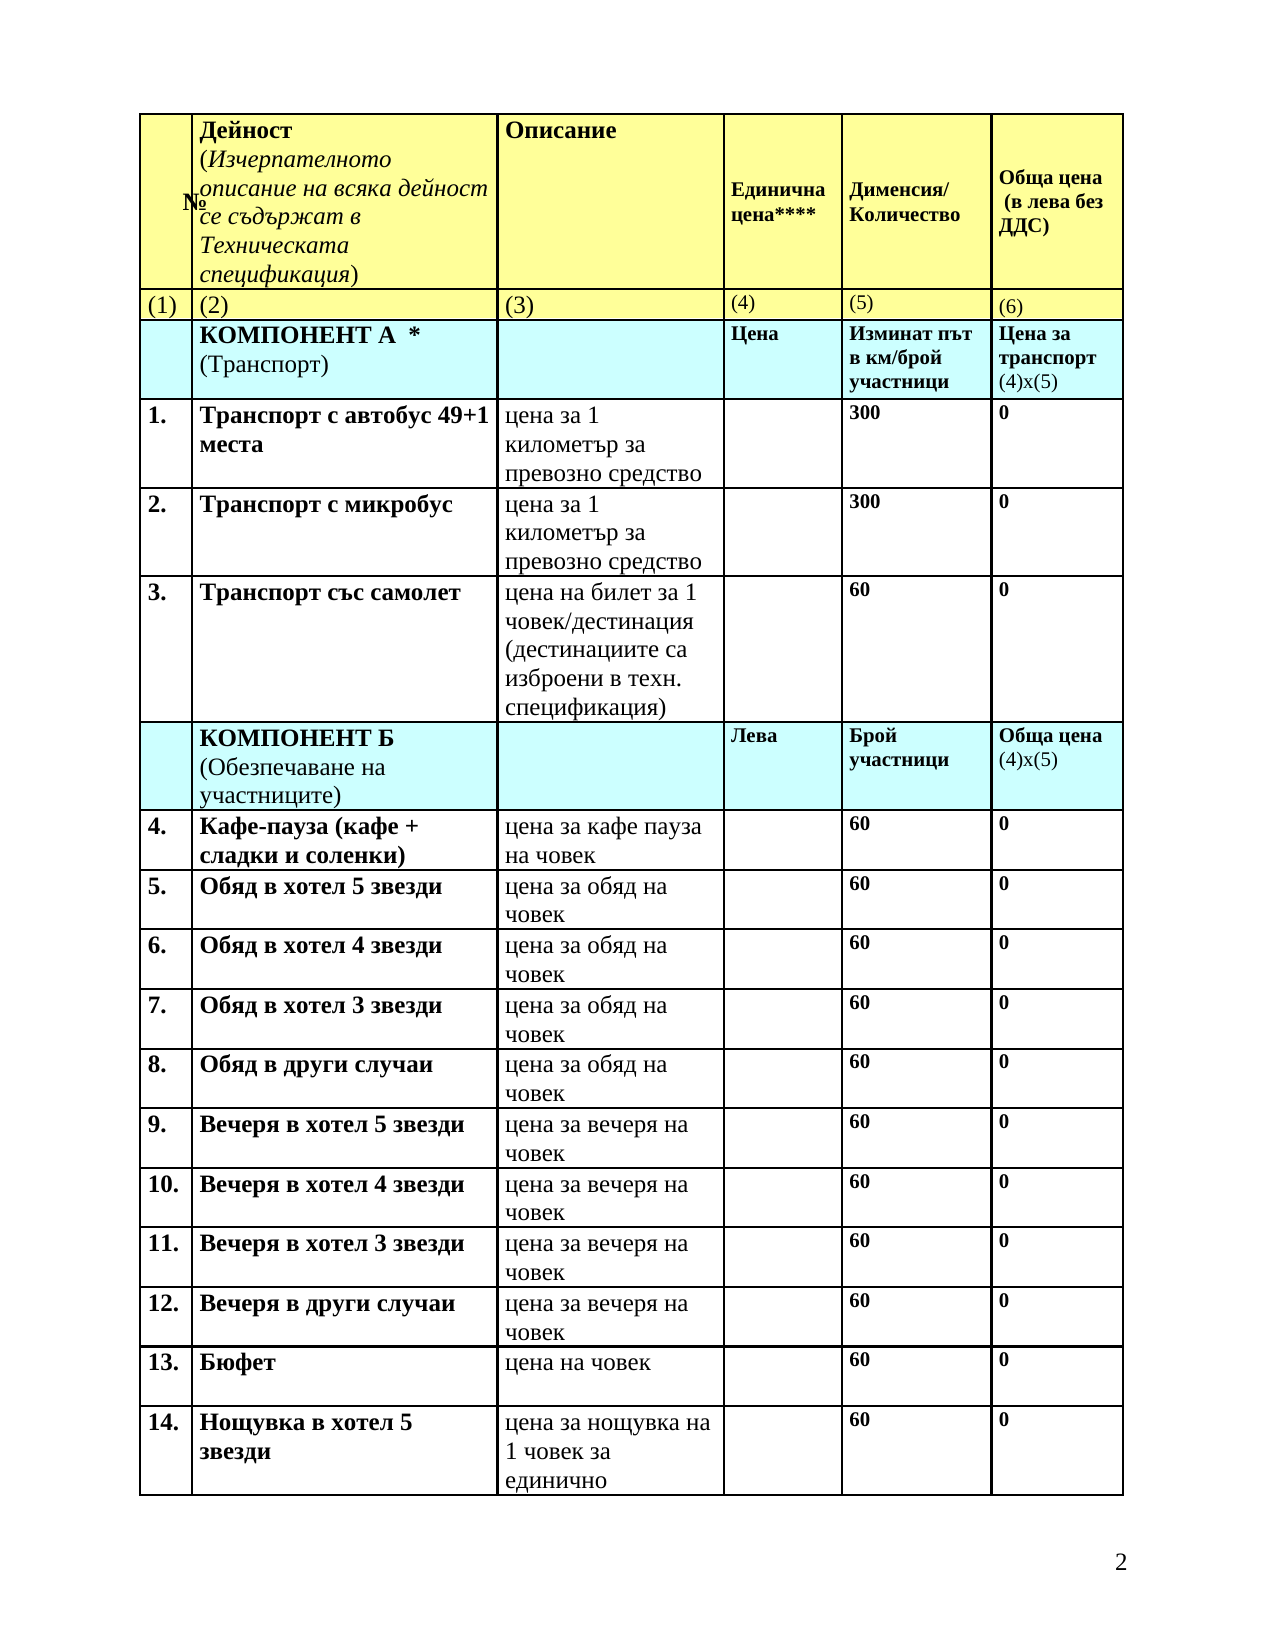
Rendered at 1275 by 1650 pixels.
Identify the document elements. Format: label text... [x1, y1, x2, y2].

table_cell 5. [141, 871, 191, 928]
table_cell Обяд в хотел 5 звезди [193, 871, 496, 928]
table_cell КОМПОНЕНТ А * (Транспорт) [193, 321, 496, 398]
table_cell 60 [843, 577, 990, 721]
table_cell 14. [141, 1407, 191, 1493]
table_cell Транспорт със самолет [193, 577, 496, 721]
table_cell цена за вечеря на човек [499, 1109, 723, 1167]
table_cell Обяд в хотел 3 звезди [193, 990, 496, 1047]
table_cell [499, 321, 723, 398]
table_cell [725, 990, 841, 1047]
table_cell 0 [993, 489, 1122, 575]
table_cell Вечеря в хотел 4 звезди [193, 1169, 496, 1226]
table_cell 60 [843, 1407, 990, 1493]
table_cell цена за вечеря на човек [499, 1169, 723, 1226]
table_cell 60 [843, 811, 990, 869]
table_cell Кафе-пауза (кафе + сладки и соленки) [193, 811, 496, 869]
table_cell 60 [843, 871, 990, 928]
table_cell (5) [843, 290, 990, 318]
table_cell Обяд в хотел 4 звезди [193, 930, 496, 988]
table_cell [725, 1348, 841, 1405]
table_cell Изминат път в км/брой участници [843, 321, 990, 398]
table_cell 0 [993, 930, 1122, 988]
table_cell цена за 1 километър за превозно средство [499, 489, 723, 575]
table_cell [725, 400, 841, 487]
table_cell 60 [843, 1050, 990, 1107]
table_cell (4) [725, 290, 841, 318]
table_cell 0 [993, 1407, 1122, 1493]
table_header Дейност (Изчерпателното описание на всяка дейност се съдържат в Техническата спецификация) [193, 115, 496, 288]
table_header № [141, 115, 191, 288]
table_cell 60 [843, 1109, 990, 1167]
table_cell Бюфет [193, 1348, 496, 1405]
table_cell 10. [141, 1169, 191, 1226]
table_cell [725, 1169, 841, 1226]
table_cell цена за обяд на човек [499, 930, 723, 988]
table_cell цена за обяд на човек [499, 871, 723, 928]
table_cell 3. [141, 577, 191, 721]
table_cell Обща цена (4)x(5) [993, 723, 1122, 809]
table_cell цена за кафе пауза на човек [499, 811, 723, 869]
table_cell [499, 1407, 723, 1493]
table_cell цена за обяд на човек [499, 990, 723, 1047]
table_cell 12. [141, 1288, 191, 1345]
table_cell [141, 723, 191, 809]
table_cell Транспорт с автобус 49+1 места [193, 400, 496, 487]
table_cell цена на билет за 1 човек/дестинация (дестинациите са изброени в техн. спецификация) [499, 577, 723, 721]
table_cell [725, 1109, 841, 1167]
table_cell 0 [993, 1050, 1122, 1107]
table_cell [725, 811, 841, 869]
table_cell [725, 871, 841, 928]
table_cell 60 [843, 1348, 990, 1405]
table_cell (2) [193, 290, 496, 318]
table_cell 0 [993, 871, 1122, 928]
table_cell [725, 489, 841, 575]
table_cell 0 [993, 990, 1122, 1047]
table_cell 1. [141, 400, 191, 487]
table_cell 0 [993, 1169, 1122, 1226]
table_cell 6. [141, 930, 191, 988]
table_cell [725, 930, 841, 988]
table_cell 4. [141, 811, 191, 869]
table_cell 60 [843, 930, 990, 988]
table_cell 60 [843, 990, 990, 1047]
table_cell цена за вечеря на човек [499, 1228, 723, 1286]
table_cell Вечеря в други случаи [193, 1288, 496, 1345]
table_cell 11. [141, 1228, 191, 1286]
table_cell [725, 1050, 841, 1107]
table_cell 0 [993, 1109, 1122, 1167]
table_cell (6) [993, 290, 1122, 318]
table_cell 8. [141, 1050, 191, 1107]
table_cell Обяд в други случаи [193, 1050, 496, 1107]
table_cell цена за вечеря на човек [499, 1288, 723, 1345]
table_cell Цена за транспорт (4)x(5) [993, 321, 1122, 398]
table_cell 0 [993, 1348, 1122, 1405]
table_header Дименсия/ Количество [843, 115, 990, 288]
table_cell 300 [843, 400, 990, 487]
table_cell 2. [141, 489, 191, 575]
table_header Описание [499, 115, 723, 288]
table_cell 60 [843, 1228, 990, 1286]
table_cell (3) [499, 290, 723, 318]
table_cell [725, 1407, 841, 1493]
table_cell Вечеря в хотел 5 звезди [193, 1109, 496, 1167]
table_cell 13. [141, 1348, 191, 1405]
table_cell Брой участници [843, 723, 990, 809]
table_cell 0 [993, 400, 1122, 487]
table_cell Цена [725, 321, 841, 398]
table_cell Транспорт с микробус [193, 489, 496, 575]
table_cell цена за обяд на човек [499, 1050, 723, 1107]
table_cell 0 [993, 1288, 1122, 1345]
table_cell 300 [843, 489, 990, 575]
table_cell [141, 321, 191, 398]
table_cell цена за 1 километър за превозно средство [499, 400, 723, 487]
table_cell 0 [993, 1228, 1122, 1286]
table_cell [193, 1407, 496, 1493]
table_cell 7. [141, 990, 191, 1047]
table_cell 0 [993, 811, 1122, 869]
table_cell [725, 577, 841, 721]
table_cell Лева [725, 723, 841, 809]
table_cell [725, 1288, 841, 1345]
table_cell 60 [843, 1169, 990, 1226]
table_cell КОМПОНЕНТ Б (Обезпечаване на участниците) [193, 723, 496, 809]
table_header Обща цена (в лева без ДДС) [993, 115, 1122, 288]
table_cell 9. [141, 1109, 191, 1167]
table_cell [725, 1228, 841, 1286]
table_header Единична цена**** [725, 115, 841, 288]
table_cell [499, 723, 723, 809]
table_cell 60 [843, 1288, 990, 1345]
table_cell цена на човек [499, 1348, 723, 1405]
table_cell Вечеря в хотел 3 звезди [193, 1228, 496, 1286]
table_cell 0 [993, 577, 1122, 721]
table_cell (1) [141, 290, 191, 318]
